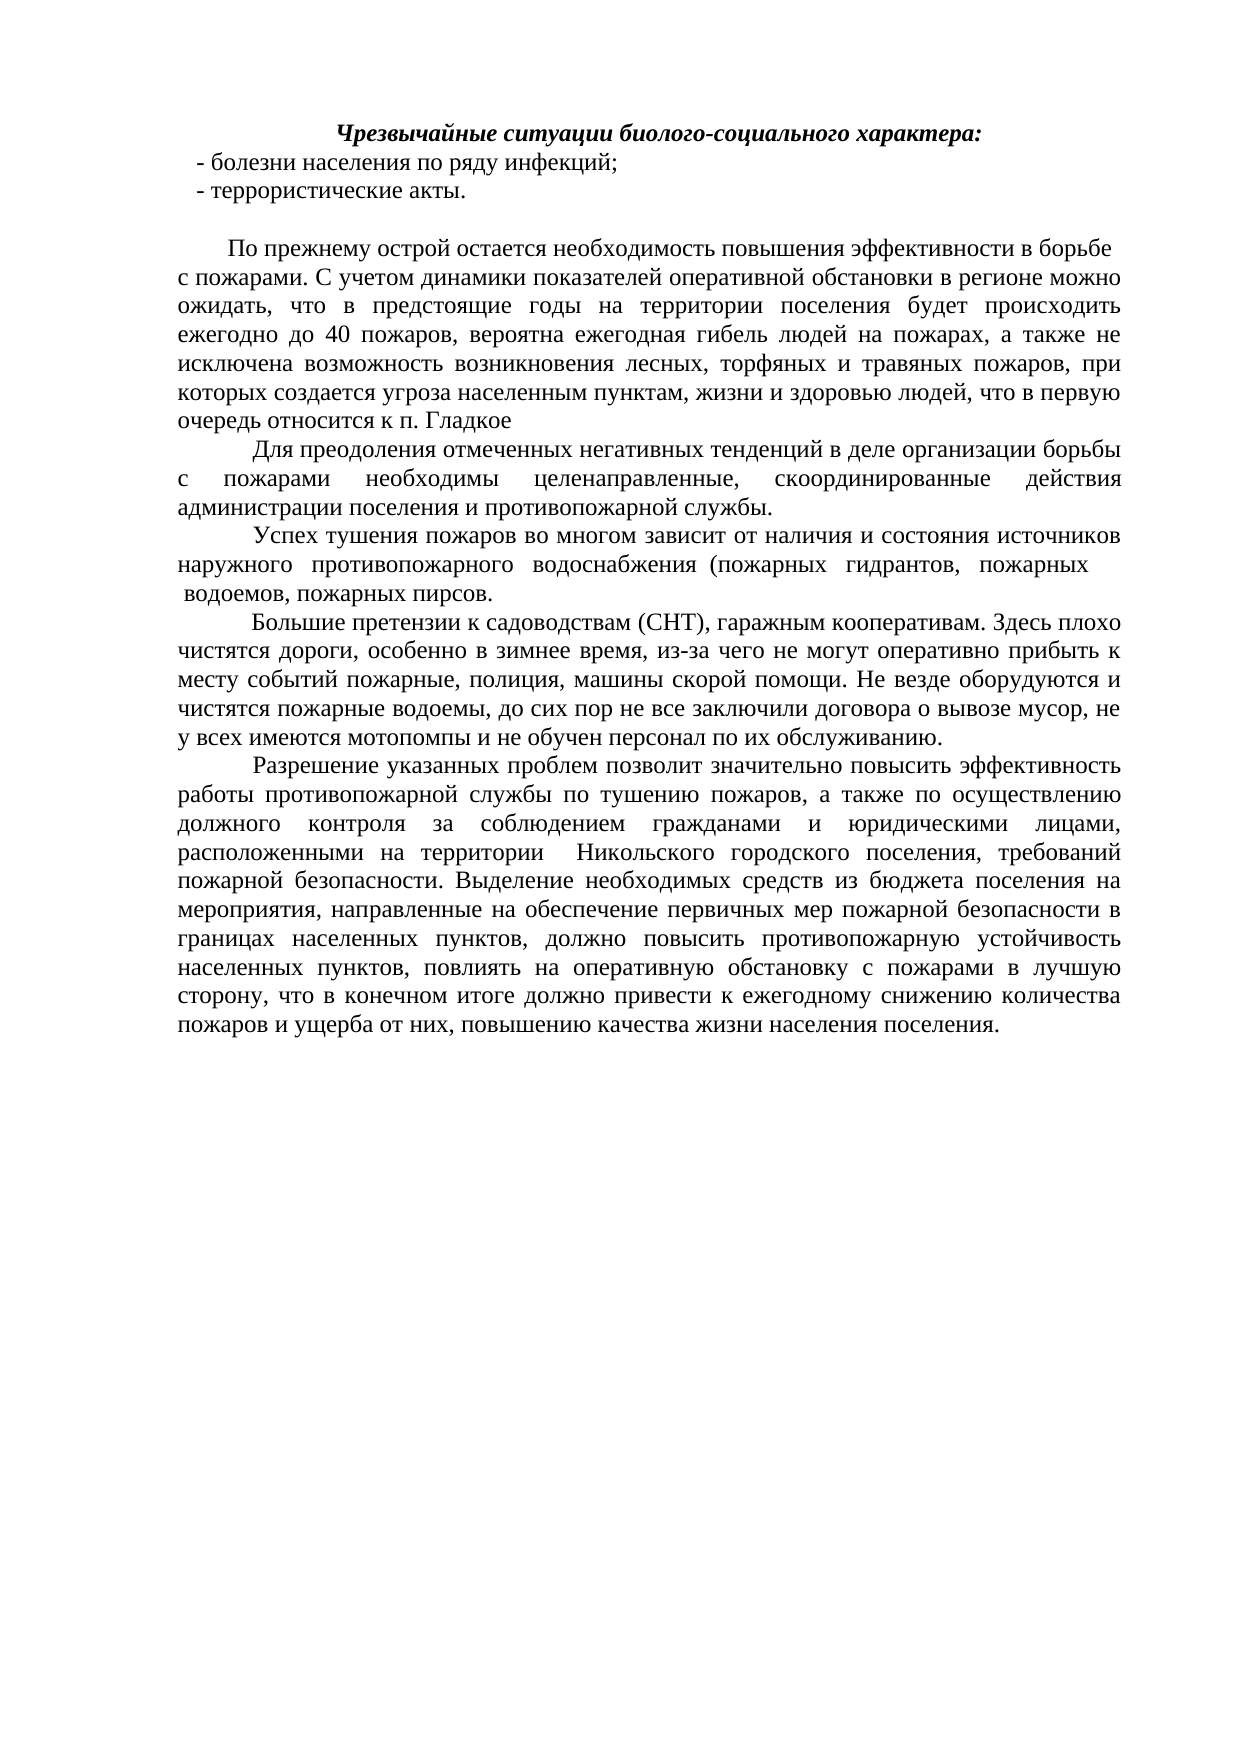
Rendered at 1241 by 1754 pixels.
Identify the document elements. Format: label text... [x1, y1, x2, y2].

text с пожарами. С учетом динамики показателей оперативной обстановки в регионе можно ожидать, что в предстоящие годы на территории поселения будет происходить ежегодно до 40 пожаров, вероятна ежегодная гибель людей на пожарах, а также не исключена возможность возникновения лесных, торфяных и травяных пожаров, при которых создается угроза населенным пунктам, жизни и здоровью людей, что в первую очередь относится к п. Гладкое [177, 262, 1122, 434]
text Для преодоления отмеченных негативных тенденций в деле организации борьбы с пожарами необходимы целенаправленные, скоординированные действия администрации поселения и противопожарной службы. [177, 434, 1122, 521]
text Успех тушения пожаров во многом зависит от наличия и состояния источников наружного противопожарного водоснабжения (пожарных гидрантов, пожарных [177, 521, 1122, 578]
text Чрезвычайные ситуации биолого-социального характера: [140, 118, 1122, 147]
text - болезни населения по ряду инфекций; [140, 147, 1122, 176]
text Большие претензии к садоводствам (СНТ), гаражным кооперативам. Здесь плохо чистятся дороги, особенно в зимнее время, из-за чего не могут оперативно прибыть к месту событий пожарные, полиция, машины скорой помощи. Не везде оборудуются и чистятся пожарные водоемы, до сих пор не все заключили договора о вывозе мусор, не у всех имеются мотопомпы и не обучен персонал по их обслуживанию. [177, 607, 1122, 751]
text водоемов, пожарных пирсов. [177, 578, 1122, 607]
text По прежнему острой остается необходимость повышения эффективности в борьбе [140, 233, 1122, 262]
text Разрешение указанных проблем позволит значительно повысить эффективность работы противопожарной службы по тушению пожаров, а также по осуществлению должного контроля за соблюдением гражданами и юридическими лицами, расположенными на территории Никольского городского поселения, требований пожарной безопасности. Выделение необходимых средств из бюджета поселения на мероприятия, направленные на обеспечение первичных мер пожарной безопасности в границах населенных пунктов, должно повысить противопожарную устойчивость населенных пунктов, повлиять на оперативную обстановку с пожарами в лучшую сторону, что в конечном итоге должно привести к ежегодному снижению количества пожаров и ущерба от них, повышению качества жизни населения поселения. [177, 751, 1122, 1038]
text - террористические акты. [140, 176, 1122, 204]
